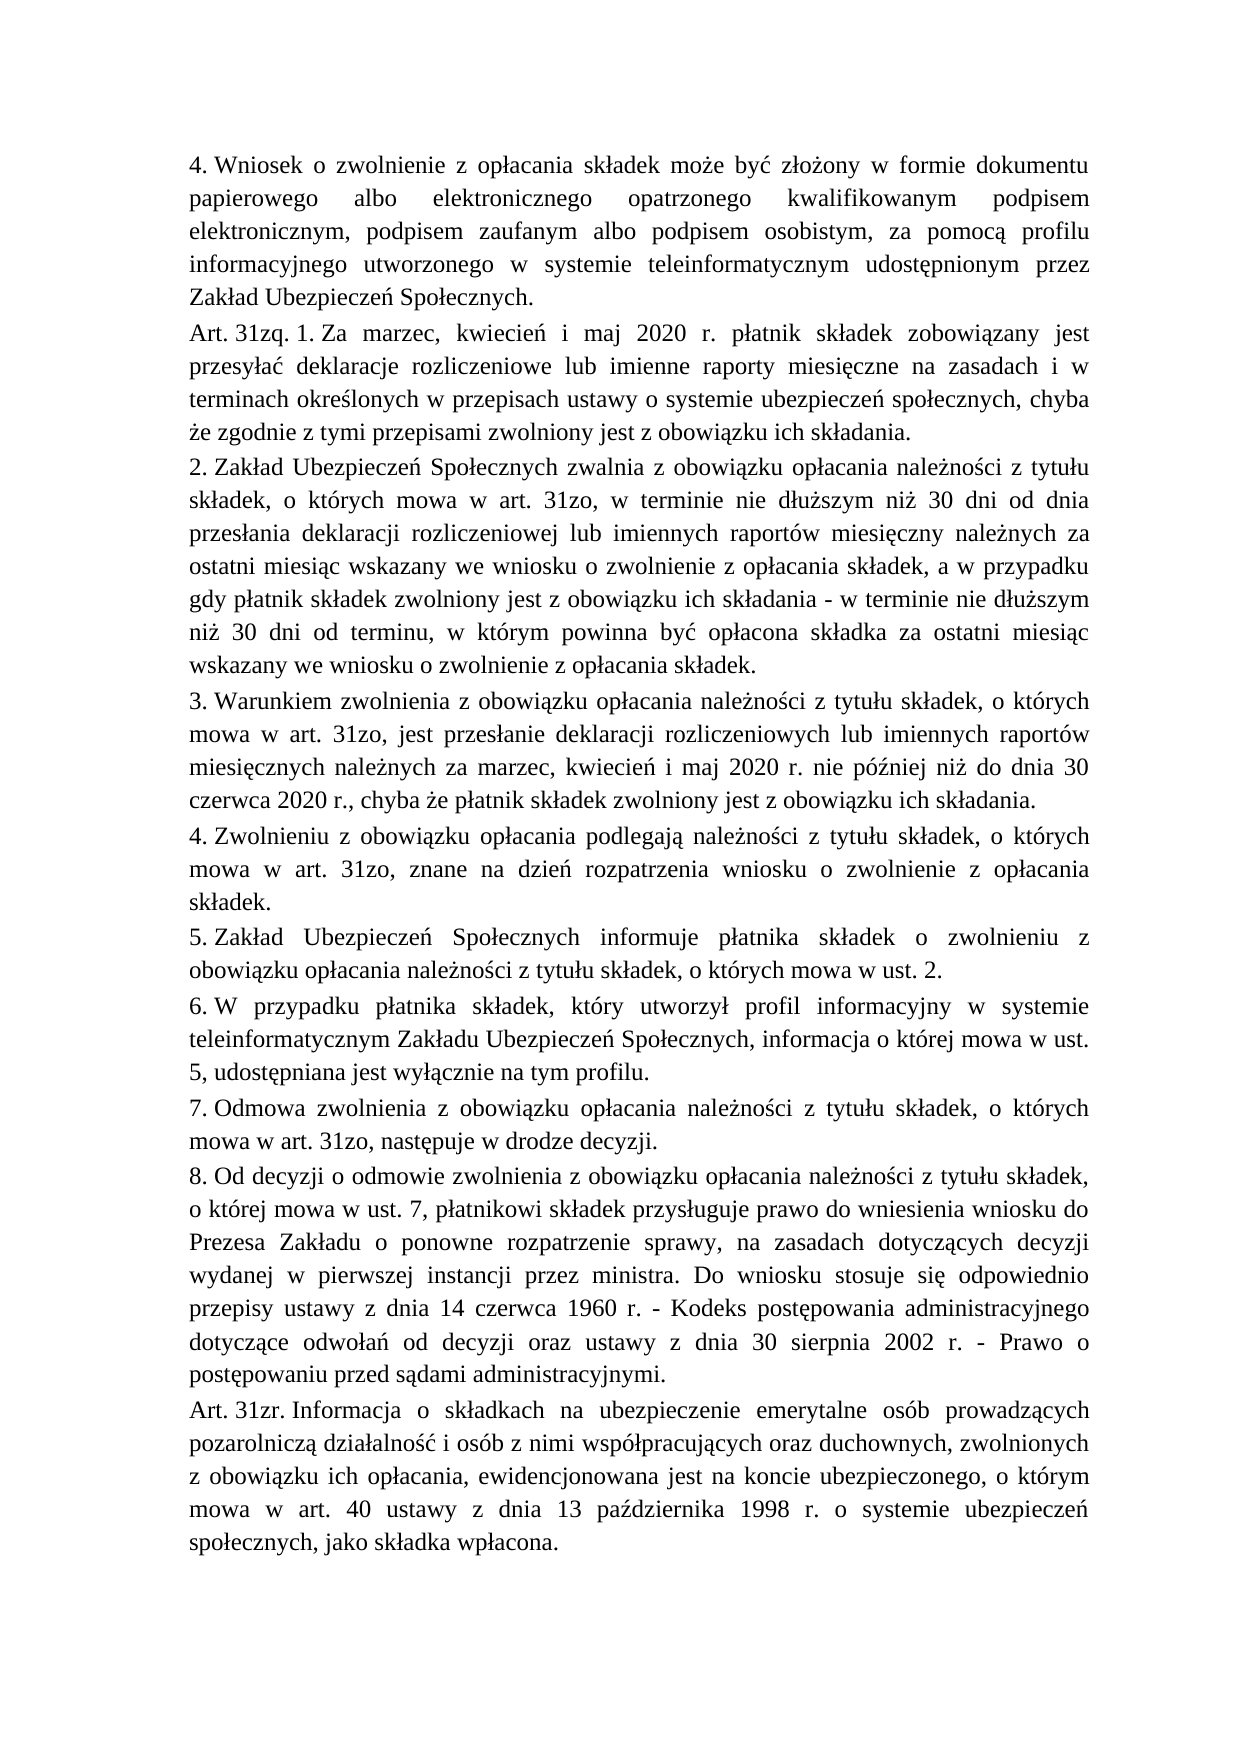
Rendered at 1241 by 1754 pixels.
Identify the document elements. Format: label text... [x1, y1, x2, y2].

text 3. Warunkiem zwolnienia z obowiązku opłacania należności z tytułu składek, o których mowa w art. 31zo, jest przesłanie deklaracji rozliczeniowych lub imiennych raportów miesięcznych należnych za marzec, kwiecień i maj 2020 r. nie później niż do dnia 30 czerwca 2020 r., chyba że płatnik składek zwolniony jest z obowiązku ich składania. [189, 686, 1090, 814]
text Art. 31zq. 1. Za marzec, kwiecień i maj 2020 r. płatnik składek zobowiązany jest przesyłać deklaracje rozliczeniowe lub imienne raporty miesięczne na zasadach i w terminach określonych w przepisach ustawy o systemie ubezpieczeń społecznych, chyba że zgodnie z tymi przepisami zwolniony jest z obowiązku ich składania. [189, 318, 1090, 446]
text Art. 31zr. Informacja o składkach na ubezpieczenie emerytalne osób prowadzących pozarolniczą działalność i osób z nimi współpracujących oraz duchownych, zwolnionych z obowiązku ich opłacania, ewidencjonowana jest na koncie ubezpieczonego, o którym mowa w art. 40 ustawy z dnia 13 października 1998 r. o systemie ubezpieczeń społecznych, jako składka wpłacona. [189, 1395, 1090, 1556]
text 5. Zakład Ubezpieczeń Społecznych informuje płatnika składek o zwolnieniu z obowiązku opłacania należności z tytułu składek, o których mowa w ust. 2. [189, 922, 1090, 984]
text 8. Od decyzji o odmowie zwolnienia z obowiązku opłacania należności z tytułu składek, o której mowa w ust. 7, płatnikowi składek przysługuje prawo do wniesienia wniosku do Prezesa Zakładu o ponowne rozpatrzenie sprawy, na zasadach dotyczących decyzji wydanej w pierwszej instancji przez ministra. Do wniosku stosuje się odpowiednio przepisy ustawy z dnia 14 czerwca 1960 r. - Kodeks postępowania administracyjnego dotyczące odwołań od decyzji oraz ustawy z dnia 30 sierpnia 2002 r. - Prawo o postępowaniu przed sądami administracyjnymi. [189, 1161, 1090, 1388]
text 4. Wniosek o zwolnienie z opłacania składek może być złożony w formie dokumentu papierowego albo elektronicznego opatrzonego kwalifikowanym podpisem elektronicznym, podpisem zaufanym albo podpisem osobistym, za pomocą profilu informacyjnego utworzonego w systemie teleinformatycznym udostępnionym przez Zakład Ubezpieczeń Społecznych. [189, 150, 1090, 311]
text 4. Zwolnieniu z obowiązku opłacania podlegają należności z tytułu składek, o których mowa w art. 31zo, znane na dzień rozpatrzenia wniosku o zwolnienie z opłacania składek. [189, 821, 1090, 916]
text 7. Odmowa zwolnienia z obowiązku opłacania należności z tytułu składek, o których mowa w art. 31zo, następuje w drodze decyzji. [189, 1093, 1090, 1154]
text 2. Zakład Ubezpieczeń Społecznych zwalnia z obowiązku opłacania należności z tytułu składek, o których mowa w art. 31zo, w terminie nie dłuższym niż 30 dni od dnia przesłania deklaracji rozliczeniowej lub imiennych raportów miesięczny należnych za ostatni miesiąc wskazany we wniosku o zwolnienie z opłacania składek, a w przypadku gdy płatnik składek zwolniony jest z obowiązku ich składania - w terminie nie dłuższym niż 30 dni od terminu, w którym powinna być opłacona składka za ostatni miesiąc wskazany we wniosku o zwolnienie z opłacania składek. [189, 452, 1090, 679]
text 6. W przypadku płatnika składek, który utworzył profil informacyjny w systemie teleinformatycznym Zakładu Ubezpieczeń Społecznych, informacja o której mowa w ust. 5, udostępniana jest wyłącznie na tym profilu. [189, 991, 1090, 1086]
